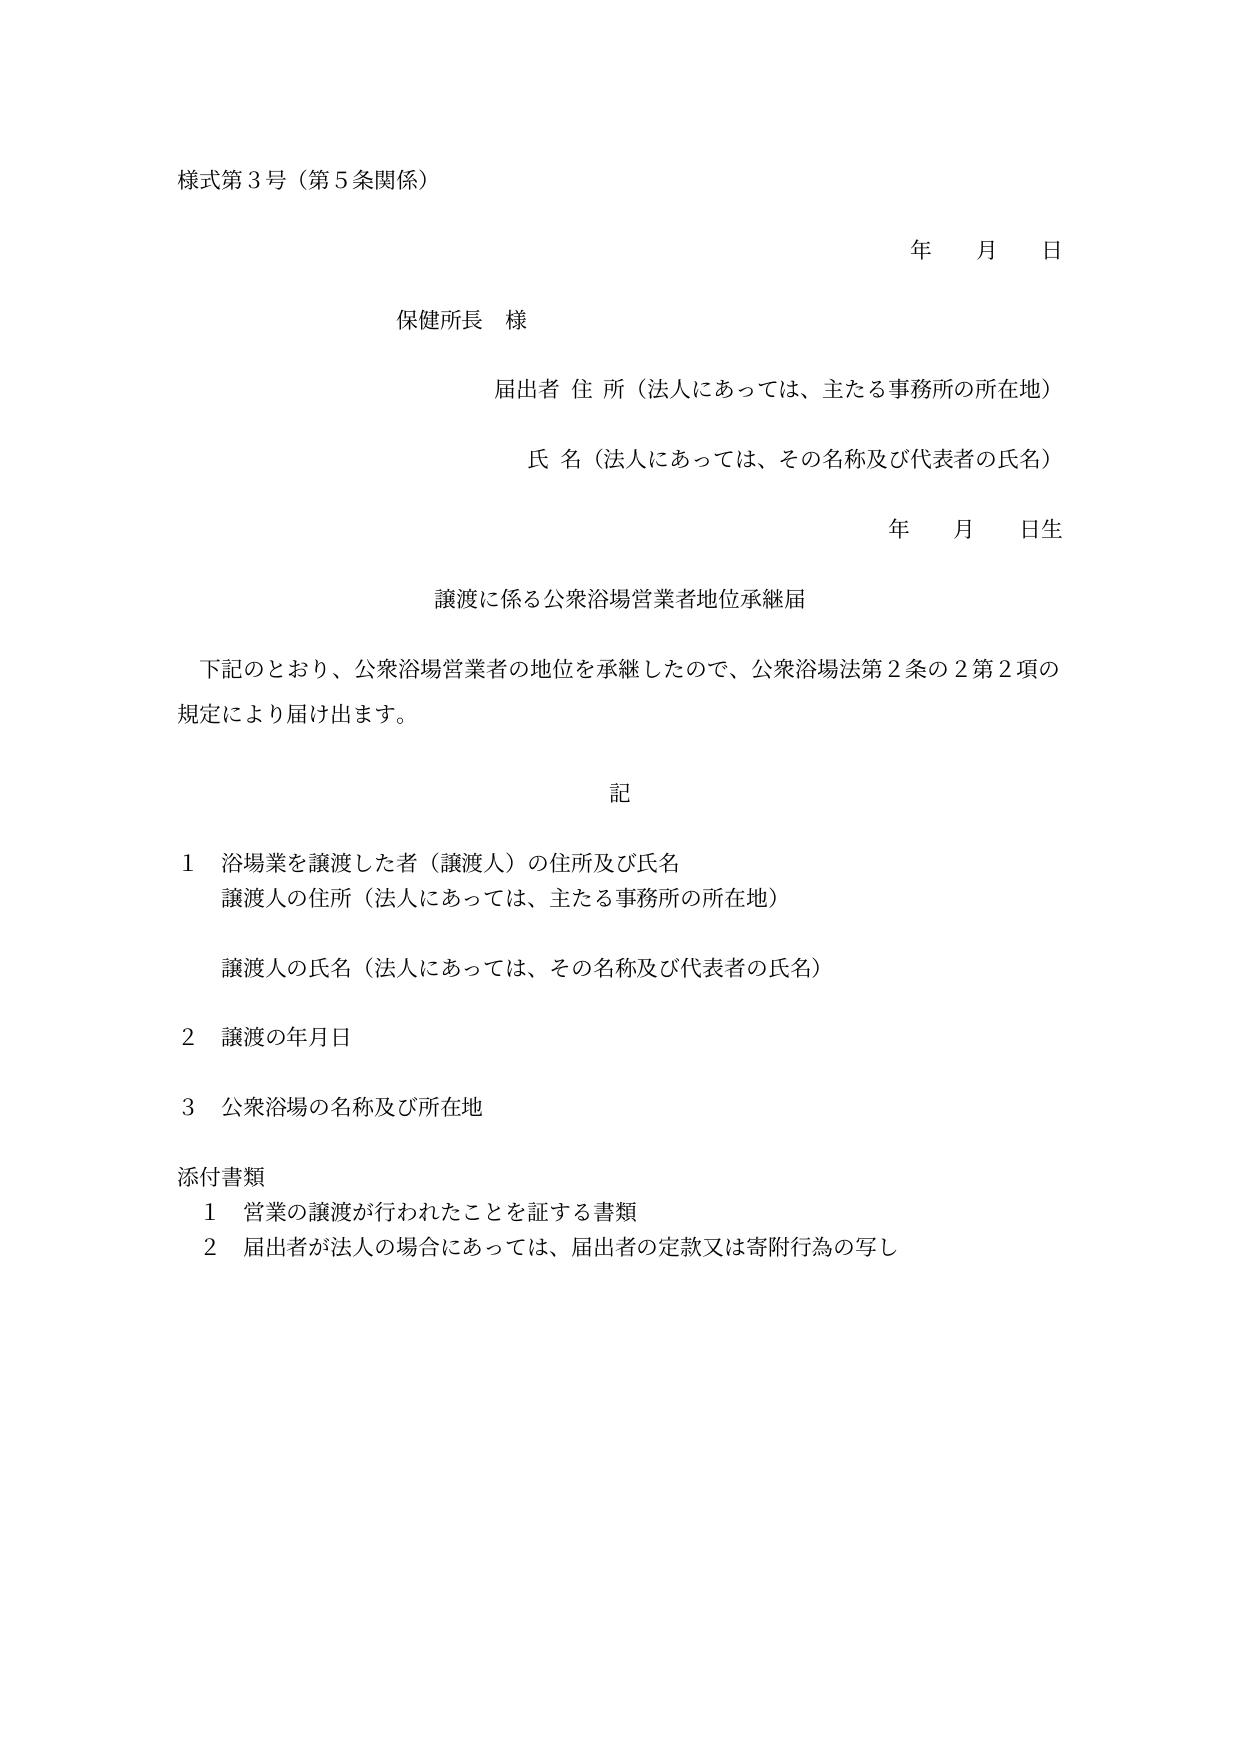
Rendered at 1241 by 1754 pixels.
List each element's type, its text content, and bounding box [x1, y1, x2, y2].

text 保健所長 様 [177, 301, 1063, 336]
text 下記のとおり、公衆浴場営業者の地位を承継したので、公衆浴場法第２条の２第２項の規定により届け出ます。 [177, 650, 1063, 730]
text １ 浴場業を譲渡した者（譲渡人）の住所及び氏名 [177, 844, 1063, 879]
text 譲渡人の住所（法人にあっては、主たる事務所の所在地） [177, 879, 1063, 914]
text 年 月 日 [177, 231, 1063, 266]
text ２ 譲渡の年月日 [177, 1019, 1063, 1054]
text 様式第３号（第５条関係） [177, 162, 1063, 196]
text 添付書類 [177, 1158, 1063, 1193]
text ２ 届出者が法人の場合にあっては、届出者の定款又は寄附行為の写し [177, 1228, 1063, 1263]
text 届出者 住所（法人にあっては、主たる事務所の所在地） [177, 371, 1063, 406]
text 氏名（法人にあっては、その名称及び代表者の氏名） [177, 441, 1063, 476]
text 記 [177, 774, 1063, 809]
text 譲渡に係る公衆浴場営業者地位承継届 [177, 580, 1063, 615]
text 年 月 日生 [177, 511, 1063, 545]
text 譲渡人の氏名（法人にあっては、その名称及び代表者の氏名） [177, 949, 1063, 984]
text ３ 公衆浴場の名称及び所在地 [177, 1089, 1063, 1123]
text １ 営業の譲渡が行われたことを証する書類 [177, 1193, 1063, 1228]
